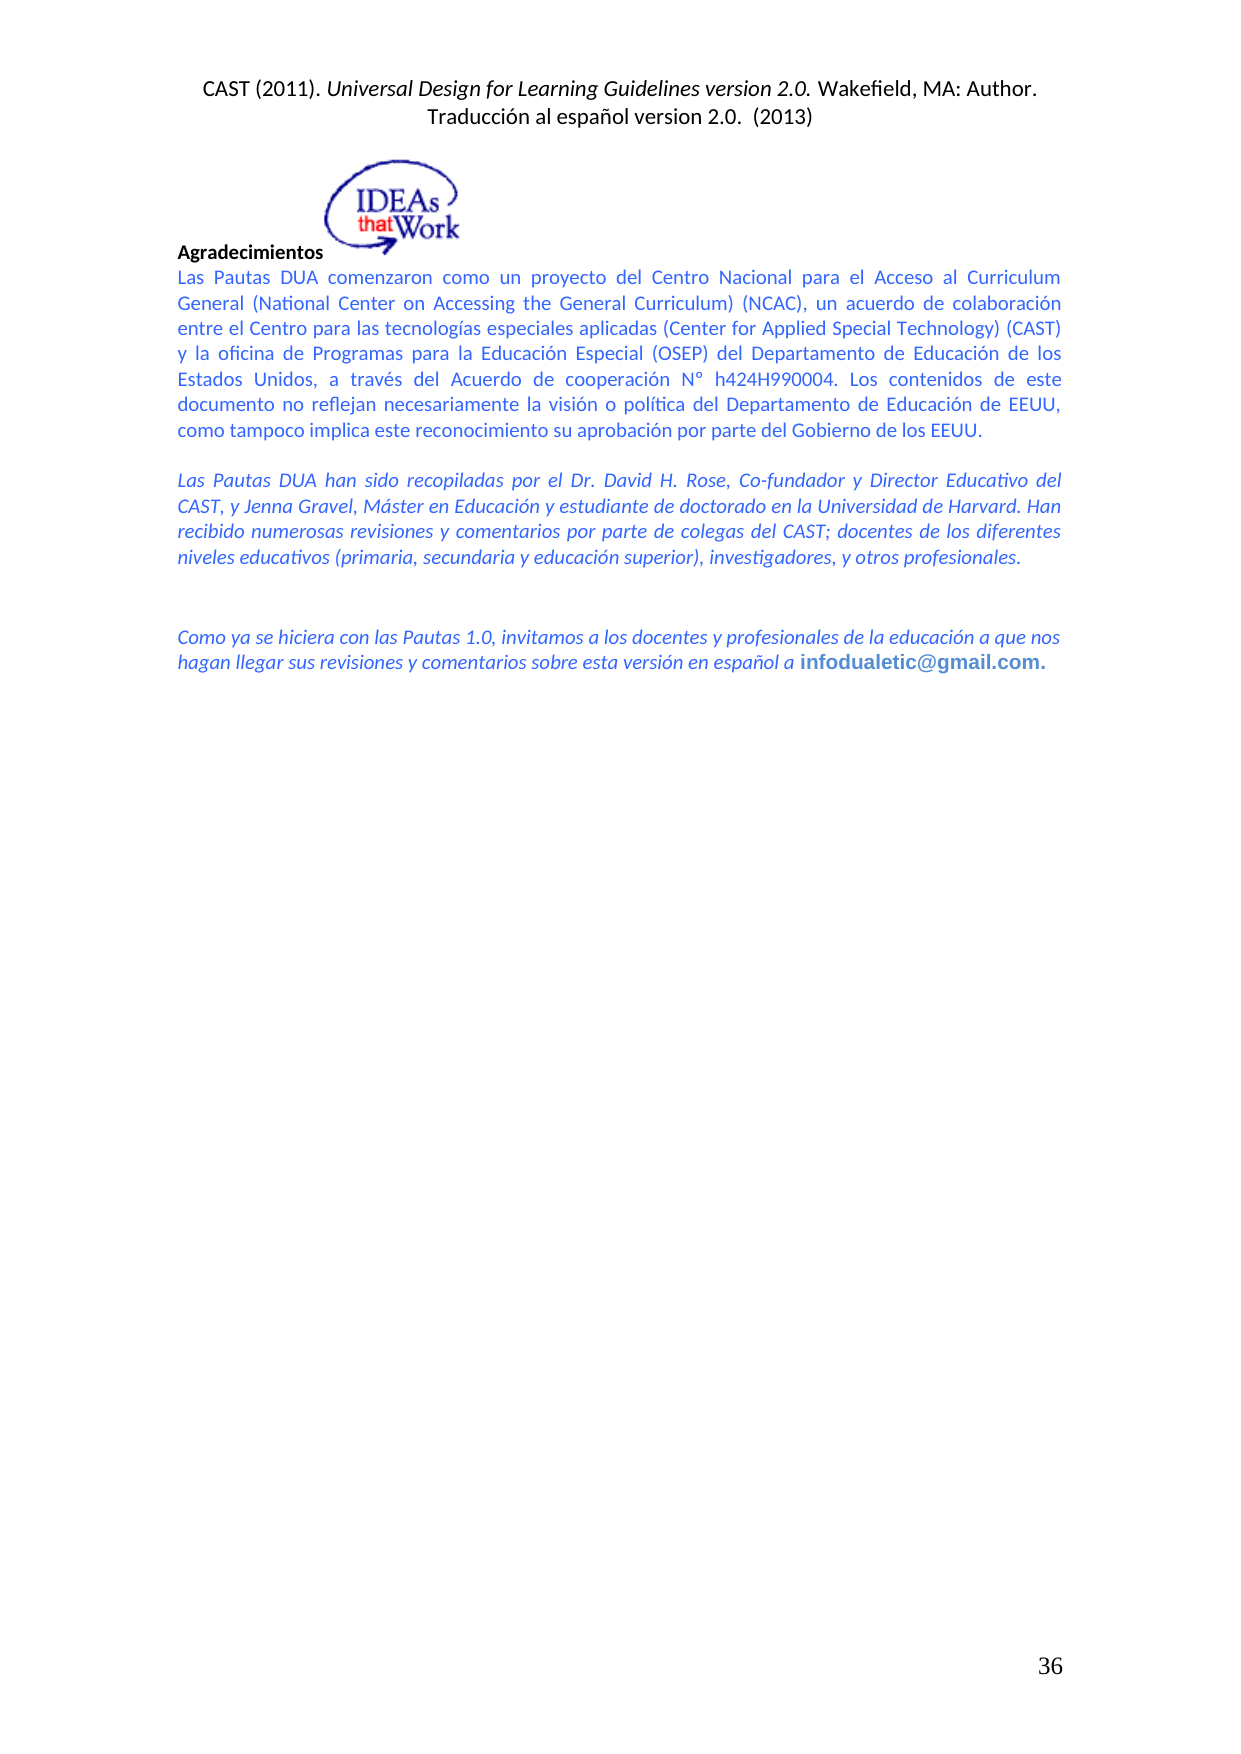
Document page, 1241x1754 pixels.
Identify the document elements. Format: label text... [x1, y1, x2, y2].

text Como ya se hiciera con las Pautas 1.0, invitamos a los docentes y profesionales de la educación a que nos hagan llegar sus revisiones y comentarios sobre esta versión en español a infodualetic@gmail.com. [177, 624, 1063, 675]
text Agradecimientos [177, 158, 1063, 264]
text Las Pautas DUA han sido recopiladas por el Dr. David H. Rose, Co-fundador y Director Educativo del CAST, y Jenna Gravel, Máster en Educación y estudiante de doctorado en la Universidad de Harvard. Han recibido numerosas revisiones y comentarios por parte de colegas del CAST; docentes de los diferentes niveles educativos (primaria, secundaria y educación superior), investigadores, y otros profesionales. [177, 468, 1063, 569]
picture [323, 157, 464, 260]
text Las Pautas DUA comenzaron como un proyecto del Centro Nacional para el Acceso al Curriculum General (National Center on Accessing the General Curriculum) (NCAC), un acuerdo de colaboración entre el Centro para las tecnologías especiales aplicadas (Center for Applied Special Technology) (CAST) y la oficina de Programas para la Educación Especial (OSEP) del Departamento de Educación de los Estados Unidos, a través del Acuerdo de cooperación Nº h424H990004. Los contenidos de este documento no reflejan necesariamente la visión o política del Departamento de Educación de EEUU, como tampoco implica este reconocimiento su aprobación por parte del Gobierno de los EEUU. [177, 264, 1063, 442]
